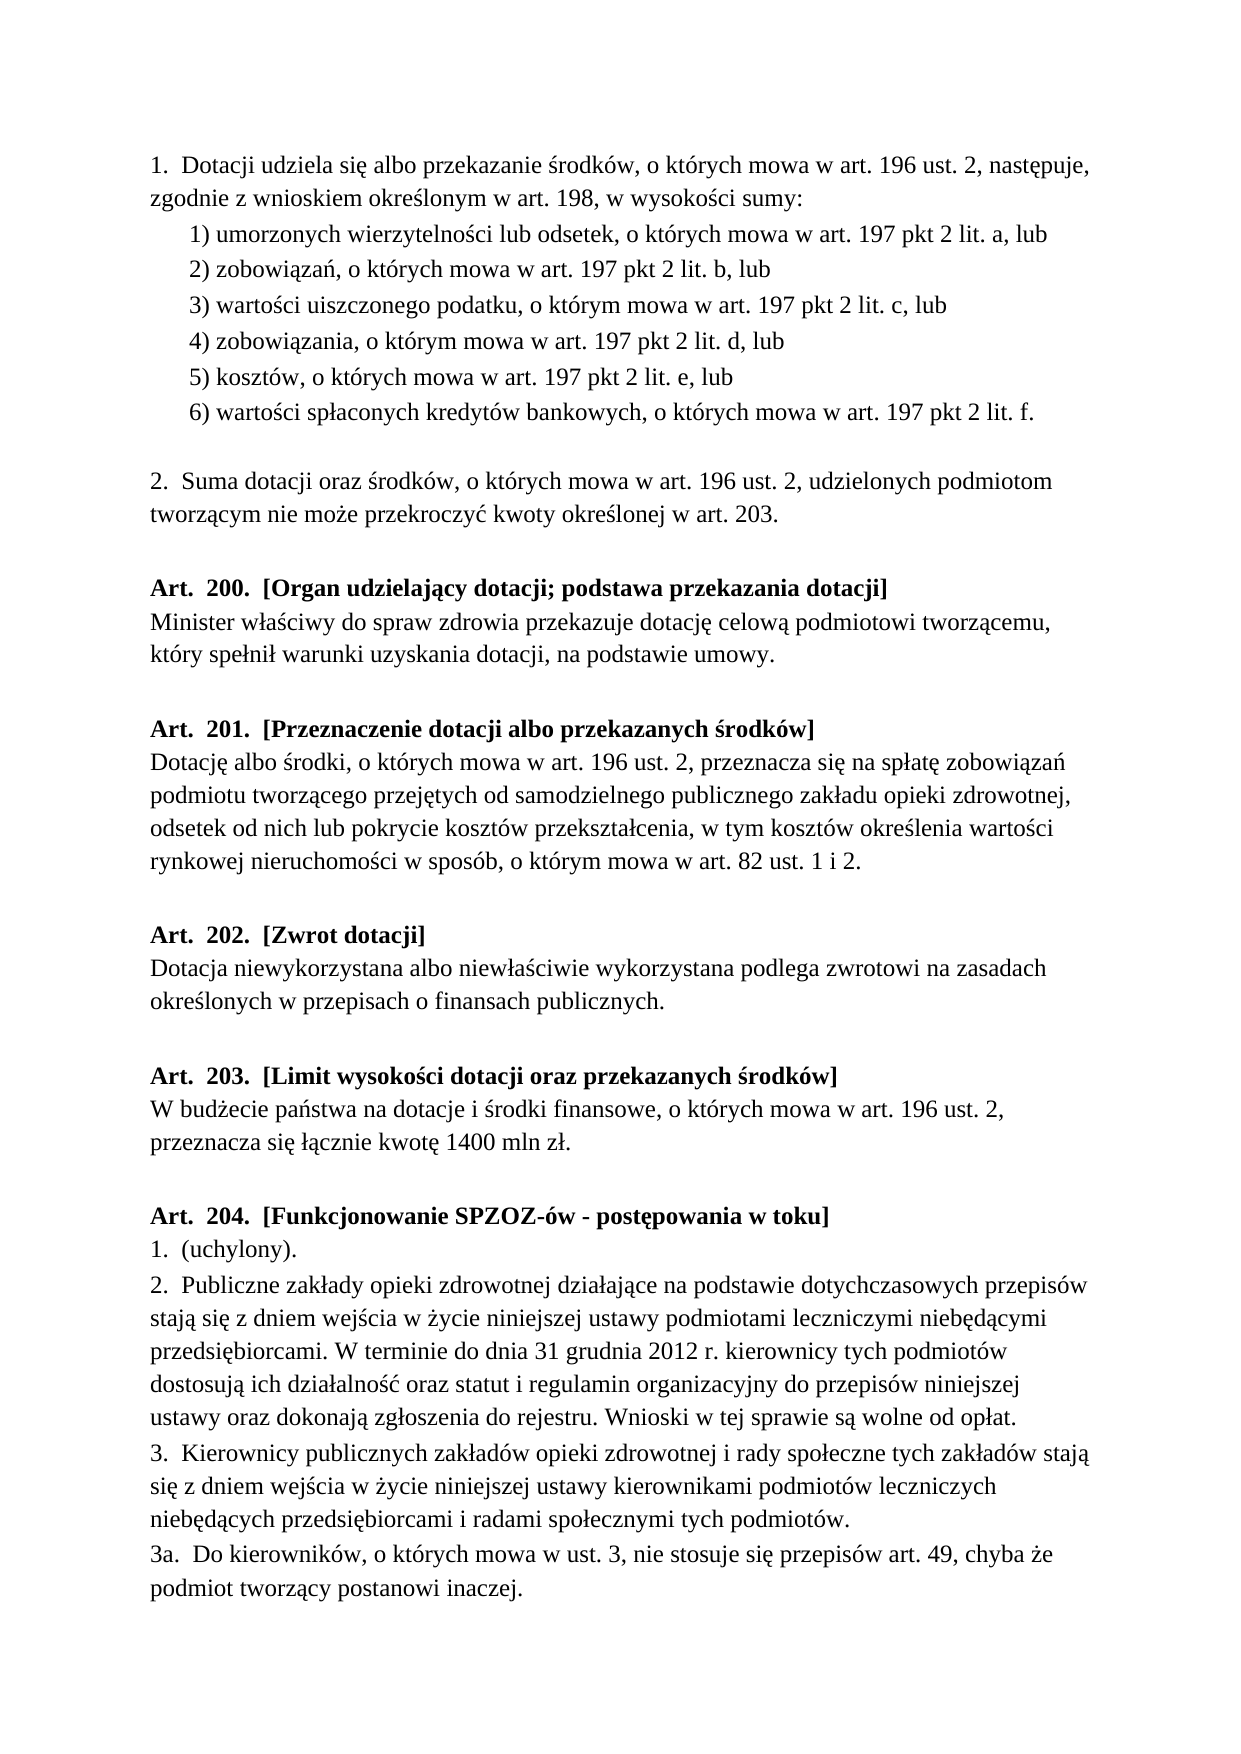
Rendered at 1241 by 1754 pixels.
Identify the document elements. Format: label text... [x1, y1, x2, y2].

text 3. Kierownicy publicznych zakładów opieki zdrowotnej i rady społeczne tych zakładów stają się z dniem wejścia w życie niniejszej ustawy kierownikami podmiotów leczniczych niebędących przedsiębiorcami i radami społecznymi tych podmiotów. [150, 1438, 1090, 1533]
text Dotacja niewykorzystana albo niewłaściwie wykorzystana podlega zwrotowi na zasadach określonych w przepisach o finansach publicznych. [150, 953, 1090, 1015]
text Art. 202. [Zwrot dotacji] [150, 920, 1090, 949]
text 1) umorzonych wierzytelności lub odsetek, o których mowa w art. 197 pkt 2 lit. a, lub [189, 219, 1090, 247]
text 4) zobowiązania, o którym mowa w art. 197 pkt 2 lit. d, lub [189, 326, 1090, 355]
text 3a. Do kierowników, o których mowa w ust. 3, nie stosuje się przepisów art. 49, chyba że podmiot tworzący postanowi inaczej. [150, 1539, 1090, 1601]
text 3) wartości uiszczonego podatku, o którym mowa w art. 197 pkt 2 lit. c, lub [189, 290, 1090, 319]
text 2. Publiczne zakłady opieki zdrowotnej działające na podstawie dotychczasowych przepisów stają się z dniem wejścia w życie niniejszej ustawy podmiotami leczniczymi niebędącymi przedsiębiorcami. W terminie do dnia 31 grudnia 2012 r. kierownicy tych podmiotów dostosują ich działalność oraz statut i regulamin organizacyjny do przepisów niniejszej ustawy oraz dokonają zgłoszenia do rejestru. Wnioski w tej sprawie są wolne od opłat. [150, 1270, 1090, 1431]
text W budżecie państwa na dotacje i środki finansowe, o których mowa w art. 196 ust. 2, przeznacza się łącznie kwotę 1400 mln zł. [150, 1094, 1090, 1156]
text Minister właściwy do spraw zdrowia przekazuje dotację celową podmiotowi tworzącemu, który spełnił warunki uzyskania dotacji, na podstawie umowy. [150, 607, 1090, 668]
text Art. 200. [Organ udzielający dotacji; podstawa przekazania dotacji] [150, 573, 1090, 602]
text 6) wartości spłaconych kredytów bankowych, o których mowa w art. 197 pkt 2 lit. f. [189, 397, 1090, 426]
text 1. Dotacji udziela się albo przekazanie środków, o których mowa w art. 196 ust. 2, następuje, zgodnie z wnioskiem określonym w art. 198, w wysokości sumy: [150, 150, 1090, 212]
text 2) zobowiązań, o których mowa w art. 197 pkt 2 lit. b, lub [189, 254, 1090, 283]
text Art. 203. [Limit wysokości dotacji oraz przekazanych środków] [150, 1061, 1090, 1089]
text Art. 201. [Przeznaczenie dotacji albo przekazanych środków] [150, 714, 1090, 743]
text 2. Suma dotacji oraz środków, o których mowa w art. 196 ust. 2, udzielonych podmiotom tworzącym nie może przekroczyć kwoty określonej w art. 203. [150, 466, 1090, 528]
text Art. 204. [Funkcjonowanie SPZOZ-ów - postępowania w toku] [150, 1201, 1090, 1230]
text Dotację albo środki, o których mowa w art. 196 ust. 2, przeznacza się na spłatę zobowiązań podmiotu tworzącego przejętych od samodzielnego publicznego zakładu opieki zdrowotnej, odsetek od nich lub pokrycie kosztów przekształcenia, w tym kosztów określenia wartości rynkowej nieruchomości w sposób, o którym mowa w art. 82 ust. 1 i 2. [150, 747, 1090, 875]
text 1. (uchylony). [150, 1234, 1090, 1263]
text 5) kosztów, o których mowa w art. 197 pkt 2 lit. e, lub [189, 362, 1090, 390]
